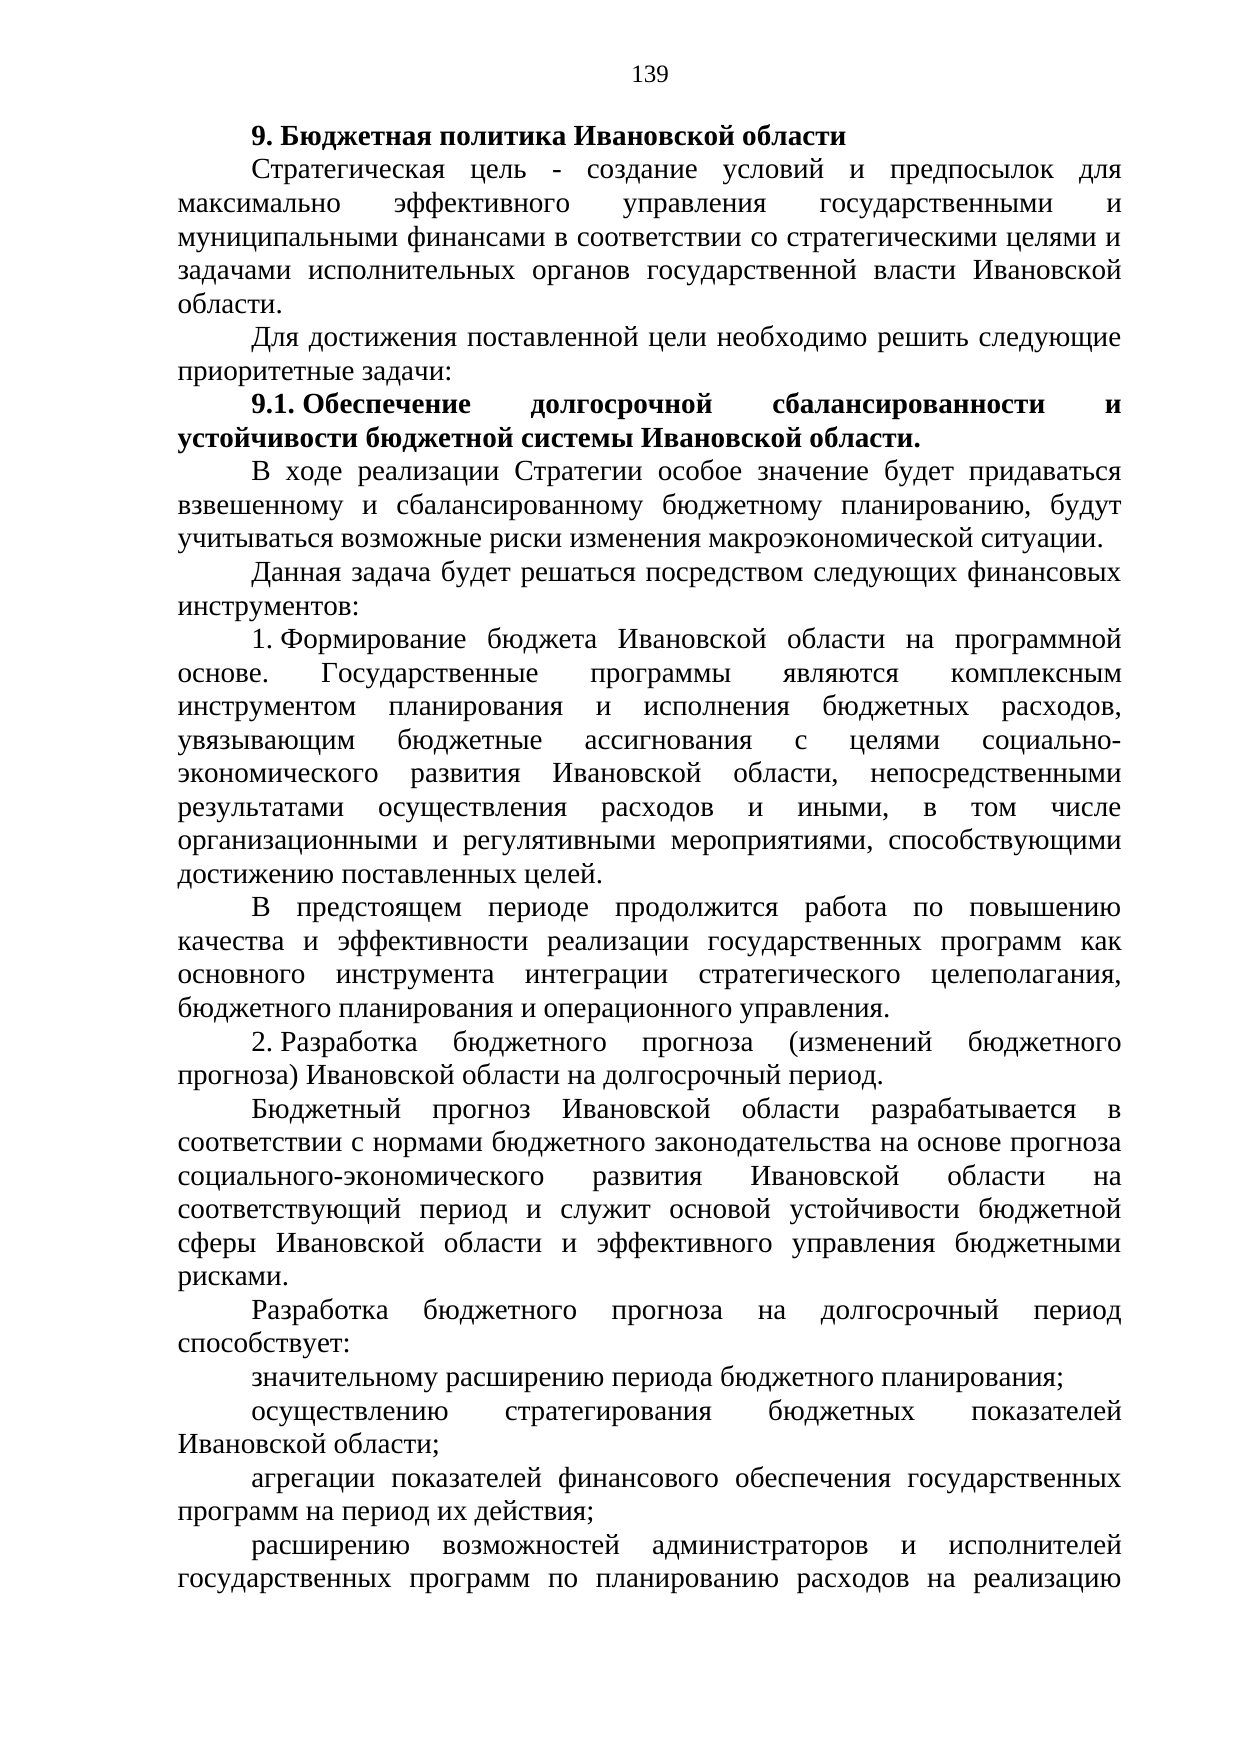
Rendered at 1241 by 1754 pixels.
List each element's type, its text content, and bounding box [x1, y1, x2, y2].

text В ходе реализации Стратегии особое значение будет придаваться взвешенному и сбалансированному бюджетному планированию, будут учитываться возможные риски изменения макроэкономической ситуации. [177, 453, 1122, 554]
text Для достижения поставленной цели необходимо решить следующие приоритетные задачи: [177, 319, 1122, 386]
text 1. Формирование бюджета Ивановской области на программной основе. Государственные программы являются комплексным инструментом планирования и исполнения бюджетных расходов, увязывающим бюджетные ассигнования с целями социально-экономического развития Ивановской области, непосредственными результатами осуществления расходов и иными, в том числе организационными и регулятивными мероприятиями, способствующими достижению поставленных целей. [177, 621, 1122, 889]
text Стратегическая цель - создание условий и предпосылок для максимально эффективного управления государственными и муниципальными финансами в соответствии со стратегическими целями и задачами исполнительных органов государственной власти Ивановской области. [177, 152, 1122, 319]
text В предстоящем периоде продолжится работа по повышению качества и эффективности реализации государственных программ как основного инструмента интеграции стратегического целеполагания, бюджетного планирования и операционного управления. [177, 889, 1122, 1024]
text Разработка бюджетного прогноза на долгосрочный период способствует: [177, 1292, 1122, 1359]
text осуществлению стратегирования бюджетных показателей Ивановской области; [177, 1393, 1122, 1460]
text агрегации показателей финансового обеспечения государственных программ на период их действия; [177, 1460, 1122, 1527]
subtitle 9.1. Обеспечение долгосрочной сбалансированности и устойчивости бюджетной системы Ивановской области. [177, 386, 1122, 453]
text значительному расширению периода бюджетного планирования; [177, 1359, 1122, 1393]
text Бюджетный прогноз Ивановской области разрабатывается в соответствии с нормами бюджетного законодательства на основе прогноза социального-экономического развития Ивановской области на соответствующий период и служит основой устойчивости бюджетной сферы Ивановской области и эффективного управления бюджетными рисками. [177, 1091, 1122, 1292]
text 2. Разработка бюджетного прогноза (изменений бюджетного прогноза) Ивановской области на долгосрочный период. [177, 1024, 1122, 1091]
text Данная задача будет решаться посредством следующих финансовых инструментов: [177, 554, 1122, 621]
subtitle 9. Бюджетная политика Ивановской области [177, 118, 1122, 152]
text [177, 1527, 1122, 1594]
